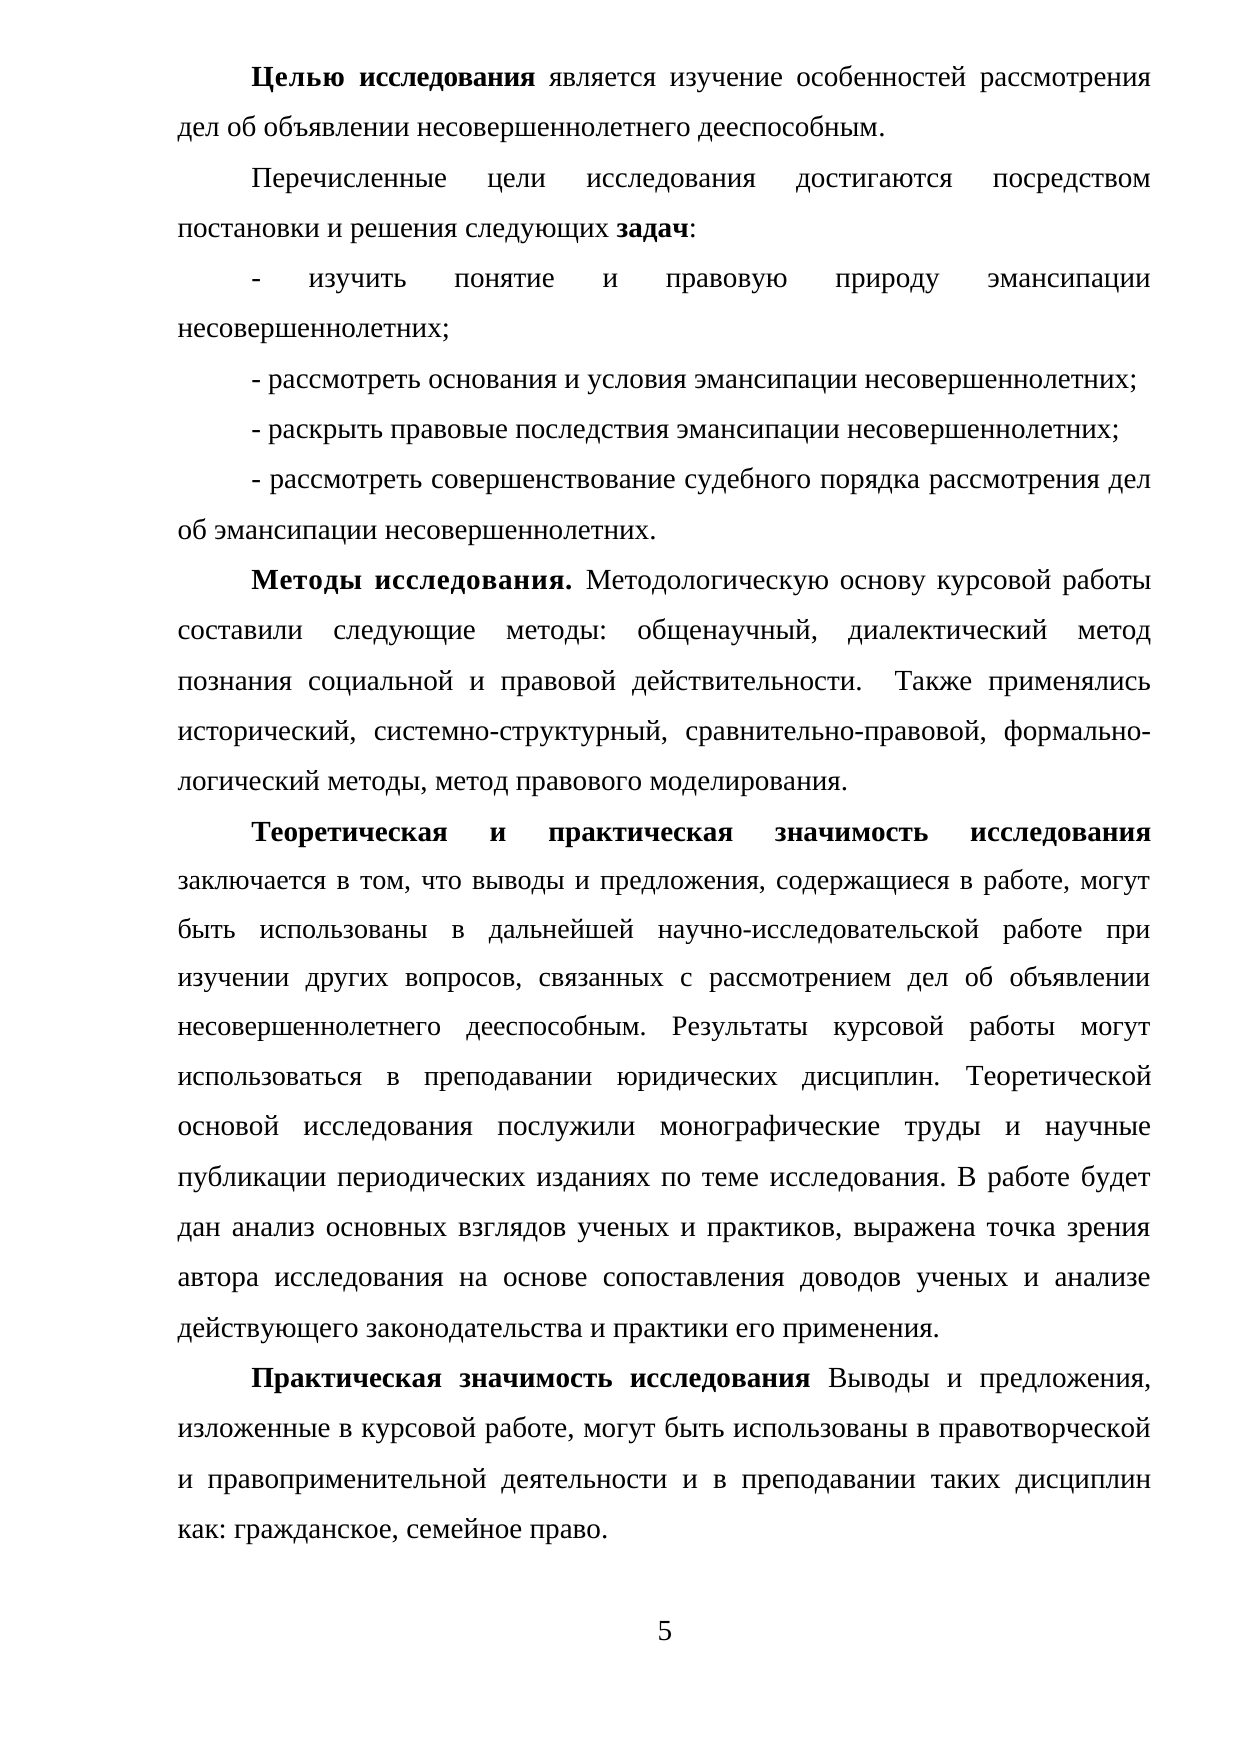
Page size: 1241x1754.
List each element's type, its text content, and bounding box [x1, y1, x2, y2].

text - изучить понятие и правовую природу эмансипации несовершеннолетних; [177, 260, 1152, 344]
text Практическая значимость исследования Выводы и предложения, изложенные в курсовой работе, могут быть использованы в правотворческой и правоприменительной деятельности и в преподавании таких дисциплин как: гражданское, семейное право. [177, 1360, 1152, 1544]
text - рассмотреть основания и условия эмансипации несовершеннолетних; [177, 361, 1152, 394]
text Методы исследования. Методологическую основу курсовой работы составили следующие методы: общенаучный, диалектический метод познания социальной и правовой действительности. Также применялись исторический, системно-структурный, сравнительно-правовой, формально-логический методы, метод правового моделирования. [177, 562, 1152, 797]
text - раскрыть правовые последствия эмансипации несовершеннолетних; [177, 411, 1152, 445]
text Перечисленные цели исследования достигаются посредством постановки и решения следующих задач: [177, 160, 1152, 243]
text - рассмотреть совершенствование судебного порядка рассмотрения дел об эмансипации несовершеннолетних. [177, 462, 1152, 545]
text Целью исследования является изучение особенностей рассмотрения дел об объявлении несовершеннолетнего дееспособным. [177, 59, 1152, 143]
text Теоретическая и практическая значимость исследования заключается в том, что выводы и предложения, содержащиеся в работе, могут быть использованы в дальнейшей научно-исследовательской работе при изучении других вопросов, связанных с рассмотрением дел об объявлении несовершеннолетнего дееспособным. Результаты курсовой работы могут использоваться в преподавании юридических дисциплин. Теоретической основой исследования послужили монографические труды и научные публикации периодических изданиях по теме исследования. В работе будет дан анализ основных взглядов ученых и практиков, выражена точка зрения автора исследования на основе сопоставления доводов ученых и анализе действующего законодательства и практики его применения. [177, 814, 1152, 1343]
